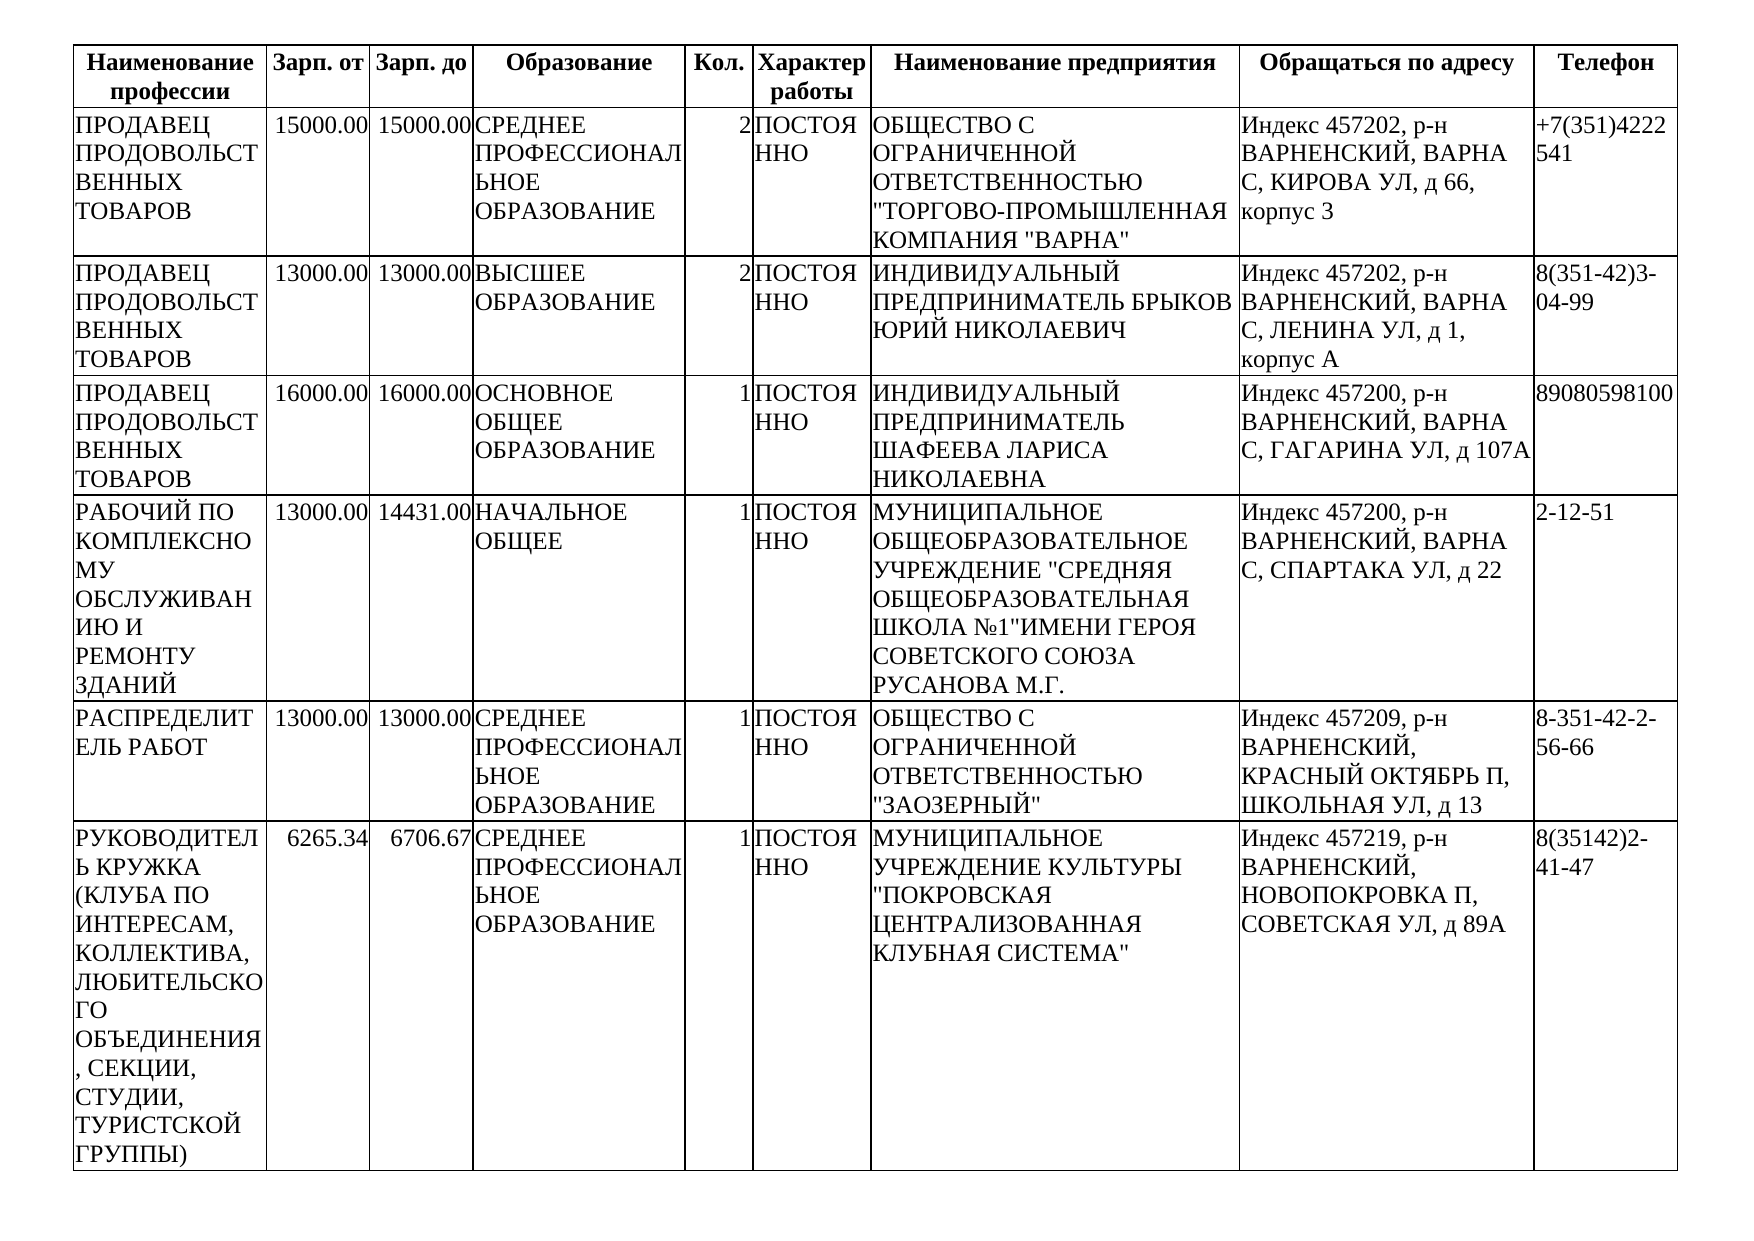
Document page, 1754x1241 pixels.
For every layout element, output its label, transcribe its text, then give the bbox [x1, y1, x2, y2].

table_cell ИНДИВИДУАЛЬНЫЙ ПРЕДПРИНИМАТЕЛЬ ШАФЕЕВА ЛАРИСА НИКОЛАЕВНА [872, 376, 1239, 494]
table_cell 1 [686, 376, 752, 494]
table_cell СРЕДНЕЕ ПРОФЕССИОНАЛЬНОЕ ОБРАЗОВАНИЕ [474, 822, 684, 1170]
table_cell Индекс 457202, р-н ВАРНЕНСКИЙ, ВАРНА С, ЛЕНИНА УЛ, д 1, корпус А [1240, 257, 1533, 375]
table_cell МУНИЦИПАЛЬНОЕ ОБЩЕОБРАЗОВАТЕЛЬНОЕ УЧРЕЖДЕНИЕ "СРЕДНЯЯ ОБЩЕОБРАЗОВАТЕЛЬНАЯ ШКОЛА №1"ИМЕНИ ГЕРОЯ СОВЕТСКОГО СОЮЗА РУСАНОВА М.Г. [872, 496, 1239, 700]
table_header Обращаться по адресу [1240, 46, 1533, 107]
table_cell 6706.67 [370, 822, 472, 1170]
table_cell ОБЩЕСТВО С ОГРАНИЧЕННОЙ ОТВЕТСТВЕННОСТЬЮ "ТОРГОВО-ПРОМЫШЛЕННАЯ КОМПАНИЯ "ВАРНА" [872, 108, 1239, 255]
table_cell ПОСТОЯННО [754, 496, 870, 700]
table_cell 6265.34 [267, 822, 369, 1170]
table_header Характер работы [754, 46, 870, 107]
table_header Наименование предприятия [872, 46, 1239, 107]
table_cell ПРОДАВЕЦ ПРОДОВОЛЬСТВЕННЫХ ТОВАРОВ [74, 108, 266, 255]
table_cell Индекс 457200, р-н ВАРНЕНСКИЙ, ВАРНА С, СПАРТАКА УЛ, д 22 [1240, 496, 1533, 700]
table_cell ОСНОВНОЕ ОБЩЕЕ ОБРАЗОВАНИЕ [474, 376, 684, 494]
table_cell ПОСТОЯННО [754, 108, 870, 255]
table_cell ПОСТОЯННО [754, 257, 870, 375]
table_cell 1 [686, 702, 752, 820]
table_cell СРЕДНЕЕ ПРОФЕССИОНАЛЬНОЕ ОБРАЗОВАНИЕ [474, 108, 684, 255]
table_cell 16000.00 [370, 376, 472, 494]
table_cell 16000.00 [267, 376, 369, 494]
table_cell СРЕДНЕЕ ПРОФЕССИОНАЛЬНОЕ ОБРАЗОВАНИЕ [474, 702, 684, 820]
table_cell 2-12-51 [1535, 496, 1677, 700]
table_header Зарп. от [267, 46, 369, 107]
table_cell ОБЩЕСТВО С ОГРАНИЧЕННОЙ ОТВЕТСТВЕННОСТЬЮ "ЗАОЗЕРНЫЙ" [872, 702, 1239, 820]
table_cell 13000.00 [267, 702, 369, 820]
table_cell +7(351)4222541 [1535, 108, 1677, 255]
table_cell ПРОДАВЕЦ ПРОДОВОЛЬСТВЕННЫХ ТОВАРОВ [74, 257, 266, 375]
table_cell РАСПРЕДЕЛИТЕЛЬ РАБОТ [74, 702, 266, 820]
table_cell ВЫСШЕЕ ОБРАЗОВАНИЕ [474, 257, 684, 375]
table_cell 15000.00 [267, 108, 369, 255]
table_cell 2 [686, 257, 752, 375]
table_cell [74, 822, 266, 1170]
table_cell 2 [686, 108, 752, 255]
table_cell 1 [686, 496, 752, 700]
table_cell ИНДИВИДУАЛЬНЫЙ ПРЕДПРИНИМАТЕЛЬ БРЫКОВ ЮРИЙ НИКОЛАЕВИЧ [872, 257, 1239, 375]
table_cell ПОСТОЯННО [754, 822, 870, 1170]
table_cell Индекс 457200, р-н ВАРНЕНСКИЙ, ВАРНА С, ГАГАРИНА УЛ, д 107А [1240, 376, 1533, 494]
table_header Наименование профессии [74, 46, 266, 107]
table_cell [872, 822, 1239, 1170]
table_cell 8-351-42-2-56-66 [1535, 702, 1677, 820]
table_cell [1240, 822, 1533, 1170]
table_cell 15000.00 [370, 108, 472, 255]
table_header Телефон [1535, 46, 1677, 107]
table_header Образование [474, 46, 684, 107]
table_header Кол. [686, 46, 752, 107]
table_cell 8(35142)2-41-47 [1535, 822, 1677, 1170]
table_cell Индекс 457202, р-н ВАРНЕНСКИЙ, ВАРНА С, КИРОВА УЛ, д 66, корпус 3 [1240, 108, 1533, 255]
table_cell ПРОДАВЕЦ ПРОДОВОЛЬСТВЕННЫХ ТОВАРОВ [74, 376, 266, 494]
table_cell 8(351-42)3-04-99 [1535, 257, 1677, 375]
table_cell 13000.00 [370, 702, 472, 820]
table_cell ПОСТОЯННО [754, 376, 870, 494]
table_cell Индекс 457209, р-н ВАРНЕНСКИЙ, КРАСНЫЙ ОКТЯБРЬ П, ШКОЛЬНАЯ УЛ, д 13 [1240, 702, 1533, 820]
table_cell 13000.00 [370, 257, 472, 375]
table_cell НАЧАЛЬНОЕ ОБЩЕЕ [474, 496, 684, 700]
table_header Зарп. до [370, 46, 472, 107]
table_cell РАБОЧИЙ ПО КОМПЛЕКСНОМУ ОБСЛУЖИВАНИЮ И РЕМОНТУ ЗДАНИЙ [74, 496, 266, 700]
table_cell ПОСТОЯННО [754, 702, 870, 820]
table_cell 14431.00 [370, 496, 472, 700]
table_cell 89080598100 [1535, 376, 1677, 494]
table_cell 13000.00 [267, 496, 369, 700]
table_cell 1 [686, 822, 752, 1170]
table_cell 13000.00 [267, 257, 369, 375]
